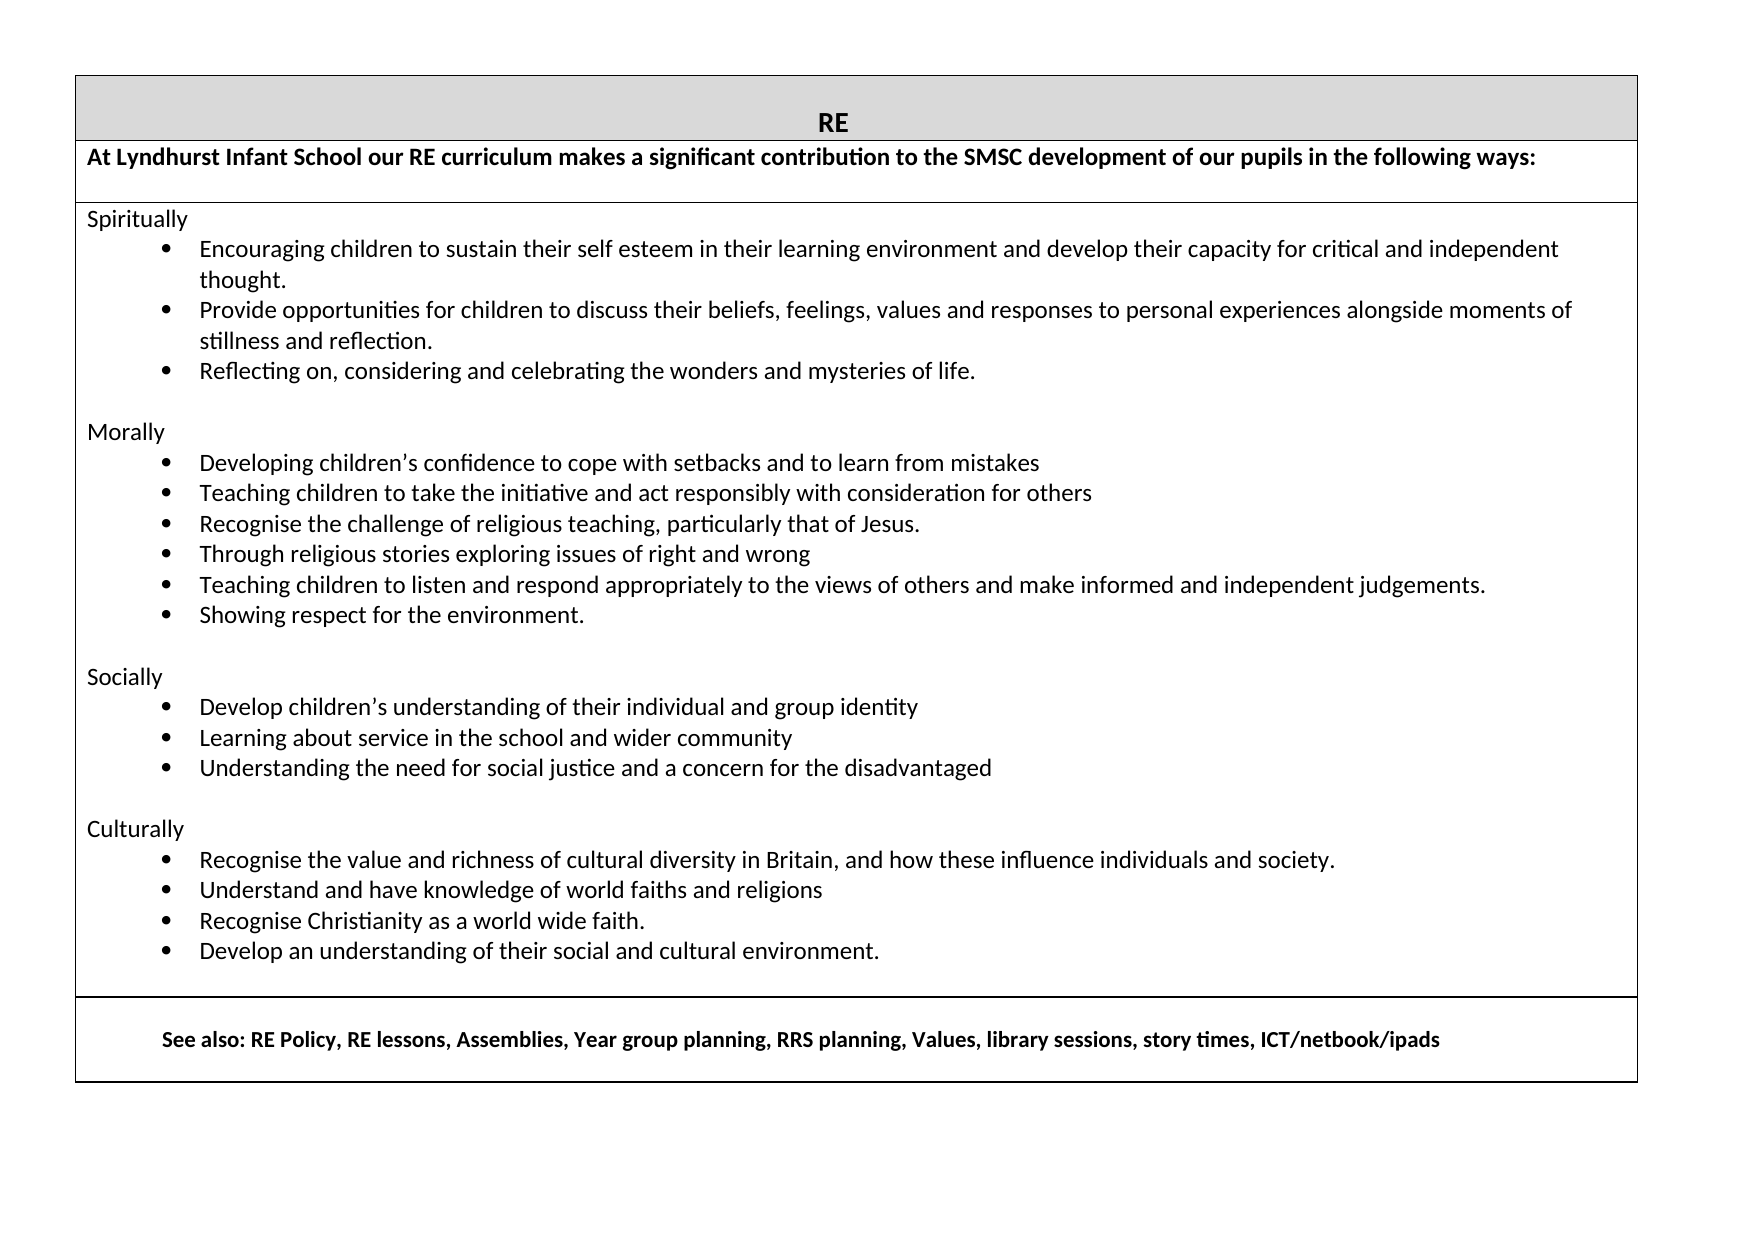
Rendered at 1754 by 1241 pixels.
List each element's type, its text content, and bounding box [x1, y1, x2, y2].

table_cell See also: RE Policy, RE lessons, Assemblies, Year group planning, RRS planning, Values, library sessions, story times, ICT/netbook/ipads [76, 998, 1637, 1081]
table_cell At Lyndhurst Infant School our RE curriculum makes a significant contribution to the SMSC development of our pupils in the following ways: [76, 141, 1637, 202]
table_cell Spiritually Encouraging children to sustain their self esteem in their learning environment and develop their capacity for critical and independent thought. Provide opportunities for children to discuss their beliefs, feelings, values and responses to personal experiences alongside moments of stillness and reflection. Reflecting on, considering and celebrating the wonders and mysteries of life. Morally Developing children’s confidence to cope with setbacks and to learn from mistakes Teaching children to take the initiative and act responsibly with consideration for others Recognise the challenge of religious teaching, particularly that of Jesus. Through religious stories exploring issues of right and wrong Teaching children to listen and respond appropriately to the views of others and make informed and independent judgements. Showing respect for the environment. Socially Develop children’s understanding of their individual and group identity Learning about service in the school and wider community Understanding the need for social justice and a concern for the disadvantaged Culturally Recognise the value and richness of cultural diversity in Britain, and how these influence individuals and society. Understand and have knowledge of world faiths and religions Recognise Christianity as a world wide faith. Develop an understanding of their social and cultural environment. [76, 203, 1637, 996]
table_header RER.E. [76, 76, 1637, 140]
